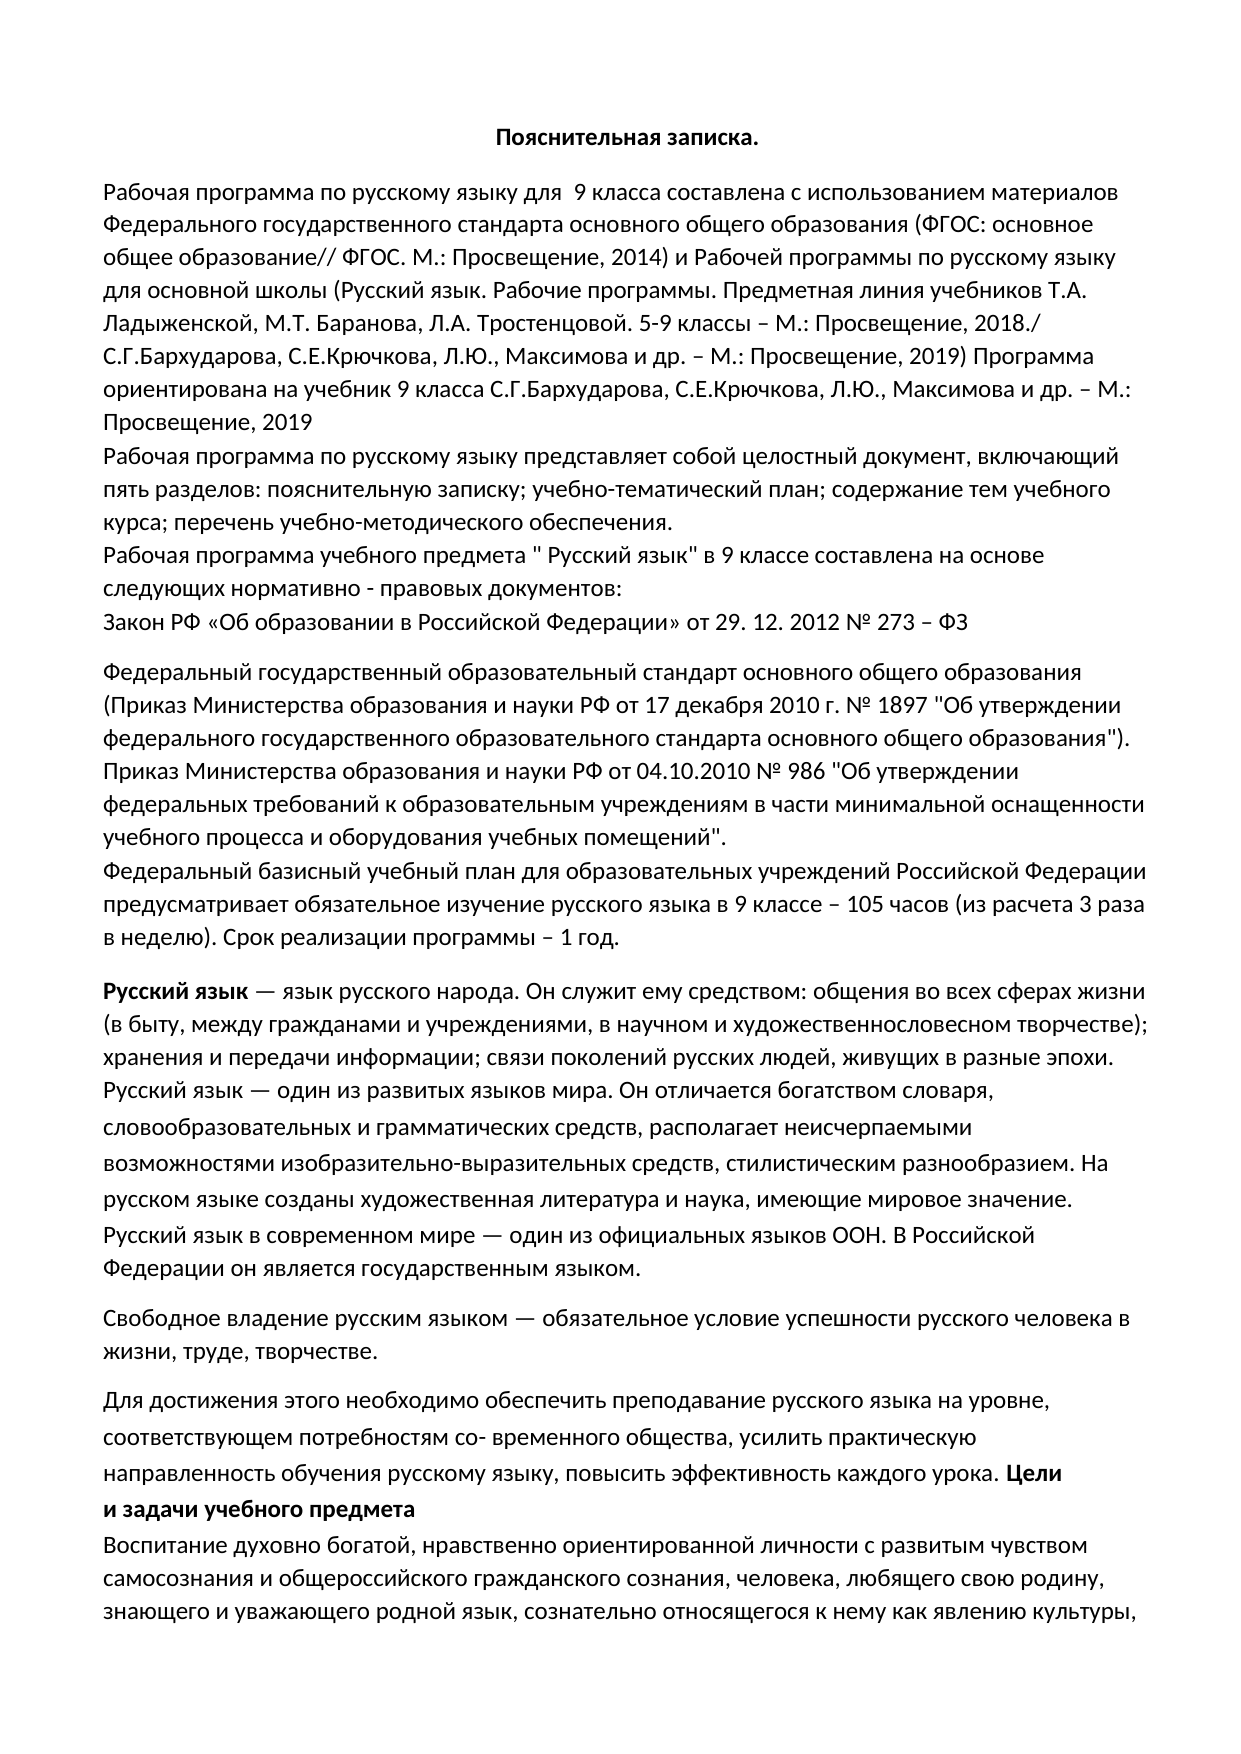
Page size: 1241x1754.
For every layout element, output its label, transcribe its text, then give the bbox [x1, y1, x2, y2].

text Русский язык — один из развитых языков мира. Он отличается богатством словаря, словообразовательных и грамматических средств, располагает неисчерпаемыми возможностями изобразительно-выразительных средств, стилистическим разнообразием. На русском языке созданы художественная литература и наука, имеющие мировое значение. [103, 1075, 1120, 1214]
text Свободное владение русским языком — обязательное условие успешности русского человека в жизни, труде, творчестве. [103, 1302, 1152, 1366]
text Рабочая программа по русскому языку представляет собой целостный документ, включающий пять разделов: пояснительную записку; учебно-тематический план; содержание тем учебного курса; перечень учебно-методического обеспечения. [103, 440, 1152, 536]
text Федеральный государственный образовательный стандарт основного общего образования (Приказ Министерства образования и науки РФ от 17 декабря 2010 г. № 1897 "Об утверждении федерального государственного образовательного стандарта основного общего образования"). [103, 656, 1152, 752]
text Закон РФ «Об образовании в Российской Федерации» от 29. 12. 2012 № 273 – ФЗ [103, 606, 1152, 637]
text Русский язык в современном мире — один из официальных языков ООН. В Российской Федерации он является государственным языком. [103, 1220, 1152, 1283]
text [103, 1530, 1152, 1626]
text Пояснительная записка. [103, 121, 1151, 151]
text Рабочая программа учебного предмета " Русский язык" в 9 классе составлена на основе следующих нормативно - правовых документов: [103, 539, 1152, 603]
text Приказ Министерства образования и науки РФ от 04.10.2010 № 986 "Об утверждении федеральных требований к образовательным учреждениям в части минимальной оснащенности учебного процесса и оборудования учебных помещений". [103, 756, 1152, 852]
text Для достижения этого необходимо обеспечить преподавание русского языка на уровне, соответствующем потребностям со- временного общества, усилить практическую направленность обучения русскому языку, повысить эффективность каждого урока. Цели и задачи учебного предмета [103, 1385, 1066, 1524]
text Русский язык — язык русского народа. Он служит ему средством: общения во всех сферах жизни (в быту, между гражданами и учреждениями, в научном и художественнословесном творчестве); хранения и передачи информации; связи поколений русских людей, живущих в разные эпохи. [103, 975, 1152, 1071]
text Федеральный базисный учебный план для образовательных учреждений Российской Федерации предусматривает обязательное изучение русского языка в 9 классе – 105 часов (из расчета 3 раза в неделю). Срок реализации программы – 1 год. [103, 855, 1152, 951]
text Рабочая программа по русскому языку для 9 класса составлена с использованием материалов Федерального государственного стандарта основного общего образования (ФГОС: основное общее образование// ФГОС. М.: Просвещение, 2014) и Рабочей программы по русскому языку для основной школы (Русский язык. Рабочие программы. Предметная линия учебников Т.А. Ладыженской, М.Т. Баранова, Л.А. Тростенцовой. 5-9 классы – М.: Просвещение, 2018./ С.Г.Бархударова, С.Е.Крючкова, Л.Ю., Максимова и др. – М.: Просвещение, 2019) Программа ориентирована на учебник 9 класса С.Г.Бархударова, С.Е.Крючкова, Л.Ю., Максимова и др. – М.: Просвещение, 2019 [103, 176, 1152, 437]
